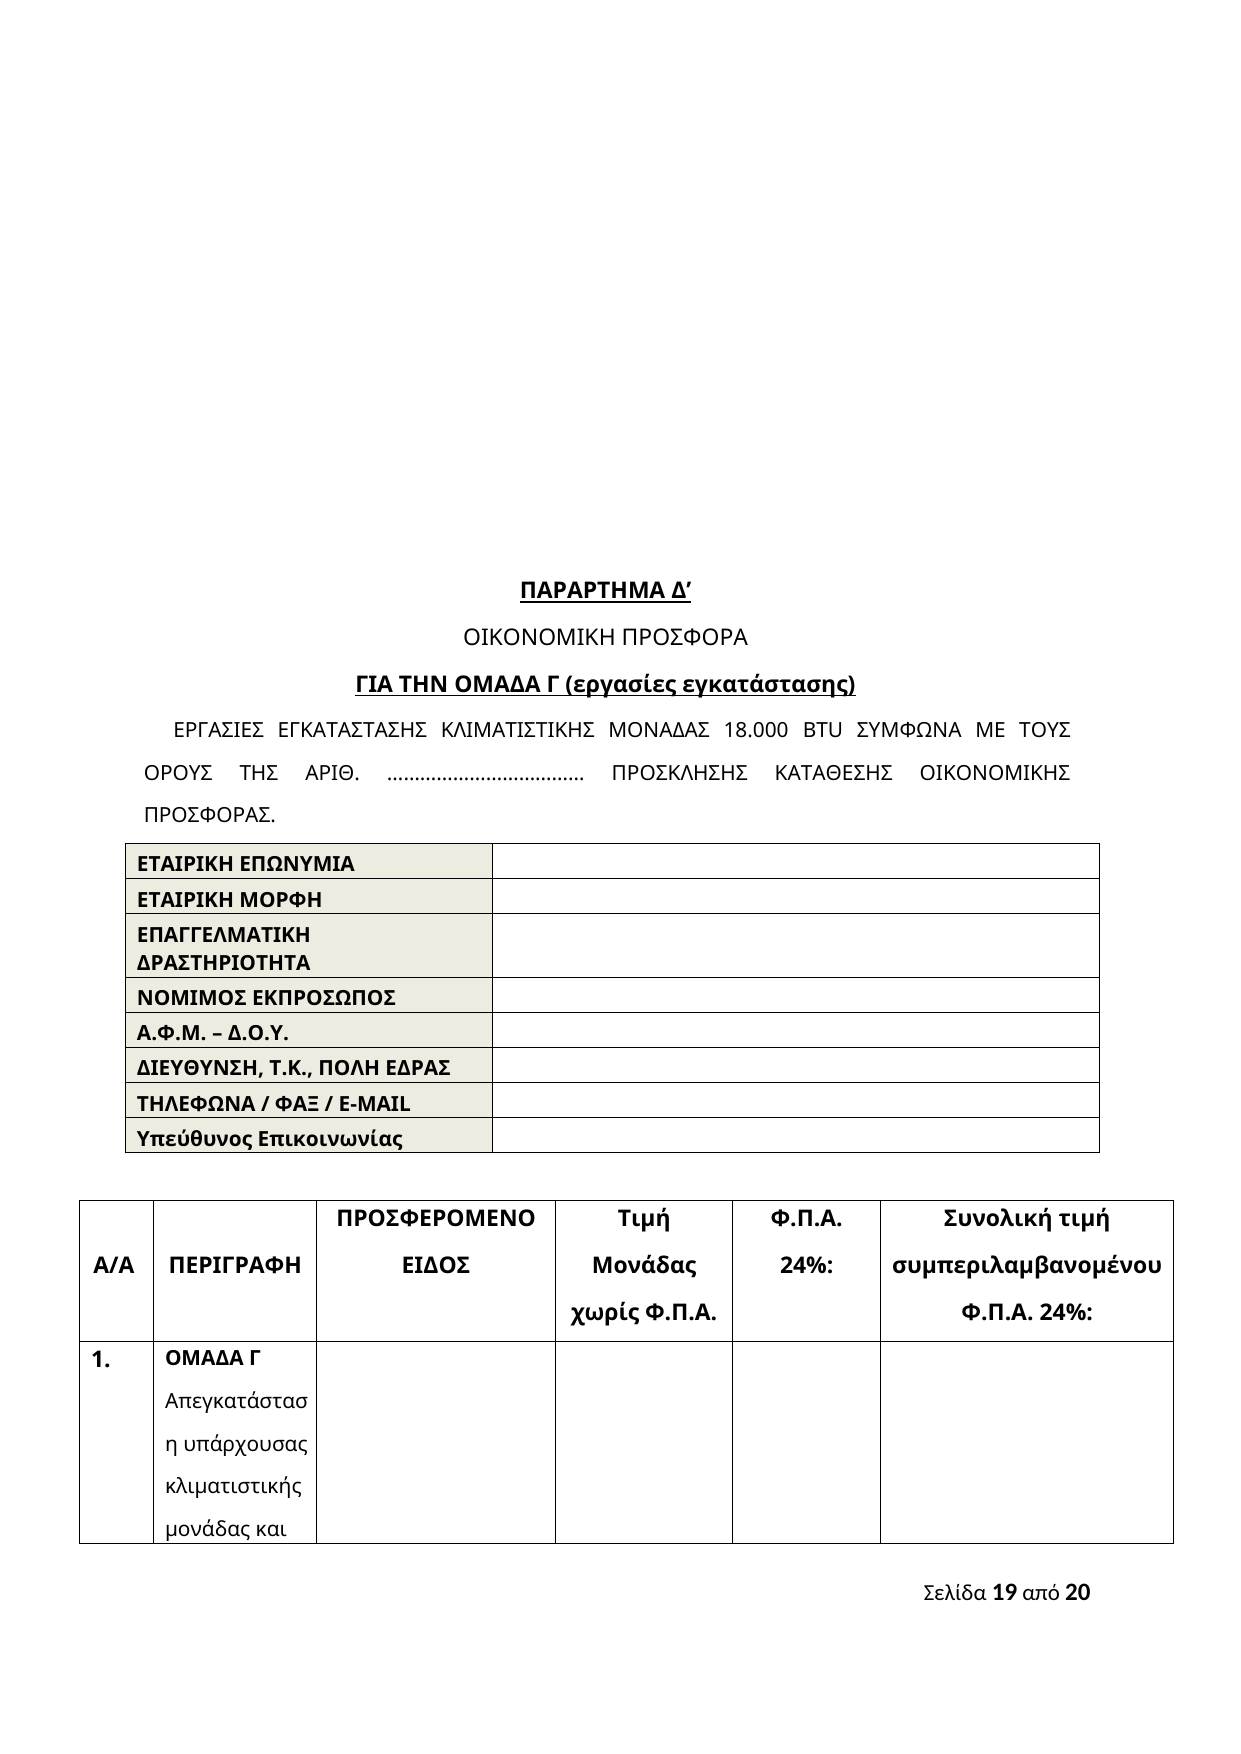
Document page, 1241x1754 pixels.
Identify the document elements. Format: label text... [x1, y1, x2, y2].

table_cell ΔΙΕΥΘΥΝΣΗ, Τ.Κ., ΠΟΛΗ ΕΔΡΑΣ [126, 1048, 492, 1082]
table_cell [493, 879, 1099, 913]
table_header [493, 844, 1099, 878]
table_cell [317, 1342, 555, 1543]
table_cell [881, 1342, 1173, 1543]
table_header ΠΕΡΙΓΡΑΦΗ [154, 1201, 316, 1341]
text ΟΙΚΟΝΟΜΙΚΗ ΠΡΟΣΦΟΡΑ [125, 621, 1085, 653]
table_cell 1. [80, 1342, 153, 1543]
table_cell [154, 1342, 316, 1543]
table_cell [493, 1048, 1099, 1082]
table_cell ΝΟΜΙΜΟΣ ΕΚΠΡΟΣΩΠΟΣ [126, 978, 492, 1012]
table_cell [493, 978, 1099, 1012]
table_header ΠΡΟΣΦΕΡΟΜΕΝΟ ΕΙΔΟΣ [317, 1201, 555, 1341]
table_cell [493, 914, 1099, 977]
text ΓΙΑ ΤΗΝ ΟΜΑΔΑ Γ (εργασίες εγκατάστασης) [125, 668, 1085, 699]
table_header ΕΤΑΙΡΙΚΗ ΕΠΩΝΥΜΙΑ [126, 844, 492, 878]
table_header Συνολική τιμή συμπεριλαμβανομένου Φ.Π.Α. 24%: [881, 1201, 1173, 1341]
table_cell [493, 1083, 1099, 1117]
text ΠΑΡΑΡΤΗΜΑ Δ’ [125, 574, 1085, 606]
text ΕΡΓΑΣΙΕΣ ΕΓΚΑΤΑΣΤΑΣΗΣ ΚΛΙΜΑΤΙΣΤΙΚΗΣ ΜΟΝΑΔΑΣ 18.000 BTU ΣΥΜΦΩΝΑ ΜΕ ΤΟΥΣ ΟΡΟΥΣ ΤΗΣ ΑΡΙΘ. ……………………………… ΠΡΟΣΚΛΗΣΗΣ ΚΑΤΑΘΕΣΗΣ ΟΙΚΟΝΟΜΙΚΗΣ ΠΡΟΣΦΟΡΑΣ. [143, 715, 1071, 829]
table_cell Α.Φ.Μ. – Δ.O.Y. [126, 1013, 492, 1047]
table_cell [733, 1342, 880, 1543]
table_header Α/Α [80, 1201, 153, 1341]
table_cell [493, 1118, 1099, 1152]
table_cell [556, 1342, 732, 1543]
table_header Φ.Π.Α. 24%: [733, 1201, 880, 1341]
table_cell ΕΠΑΓΓΕΛΜΑΤΙΚΗ ΔΡΑΣΤΗΡΙΟΤΗΤΑ [126, 914, 492, 977]
table_cell ΕΤΑΙΡΙΚΗ ΜΟΡΦΗ [126, 879, 492, 913]
table_cell [493, 1013, 1099, 1047]
table_header Τιμή Μονάδας χωρίς Φ.Π.Α. [556, 1201, 732, 1341]
table_cell ΤΗΛΕΦΩΝΑ / ΦΑΞ / E-MAIL [126, 1083, 492, 1117]
table_cell Υπεύθυνος Επικοινωνίας [126, 1118, 492, 1152]
